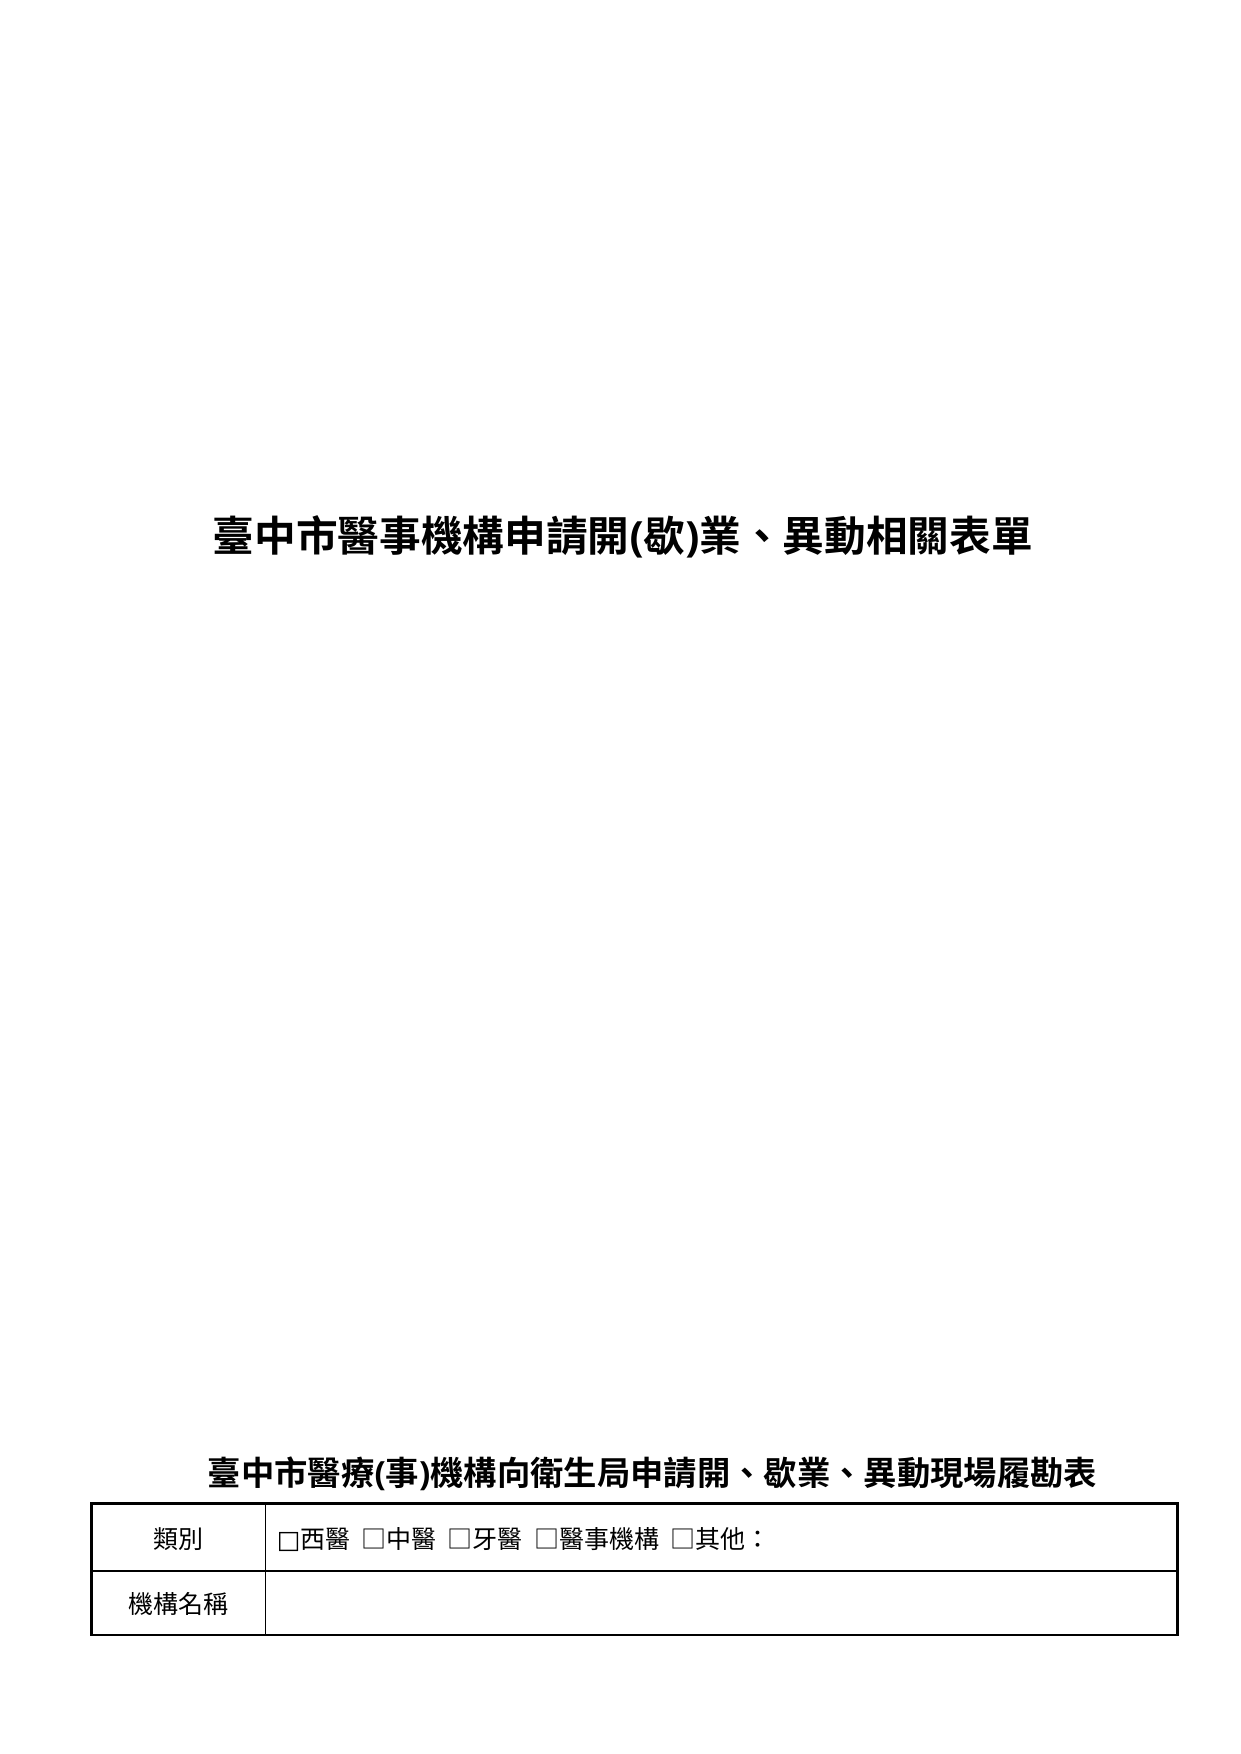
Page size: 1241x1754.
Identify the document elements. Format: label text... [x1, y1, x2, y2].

text 臺中市醫事機構申請開(歇)業、異動相關表單 [0, 502, 1240, 564]
table_header 類別 [93, 1505, 265, 1570]
table_cell [266, 1572, 1176, 1634]
table_cell 機構名稱 [93, 1572, 265, 1634]
text 臺中市醫療(事)機構向衛生局申請開、歇業、異動現場履勘表 [75, 1439, 1229, 1502]
table_header □西醫 □中醫 □牙醫 □醫事機構 □其他： [266, 1505, 1176, 1570]
